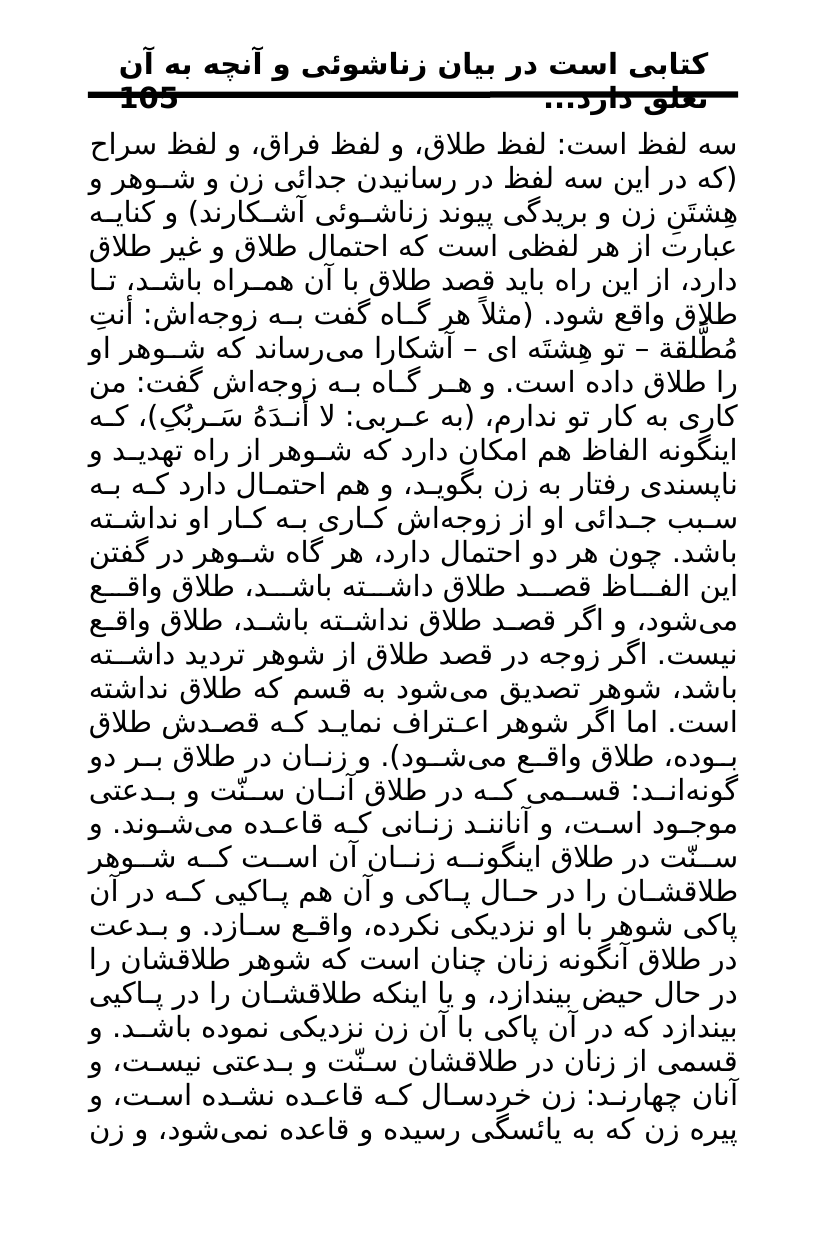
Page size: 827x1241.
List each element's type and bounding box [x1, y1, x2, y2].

text [89, 128, 738, 1146]
